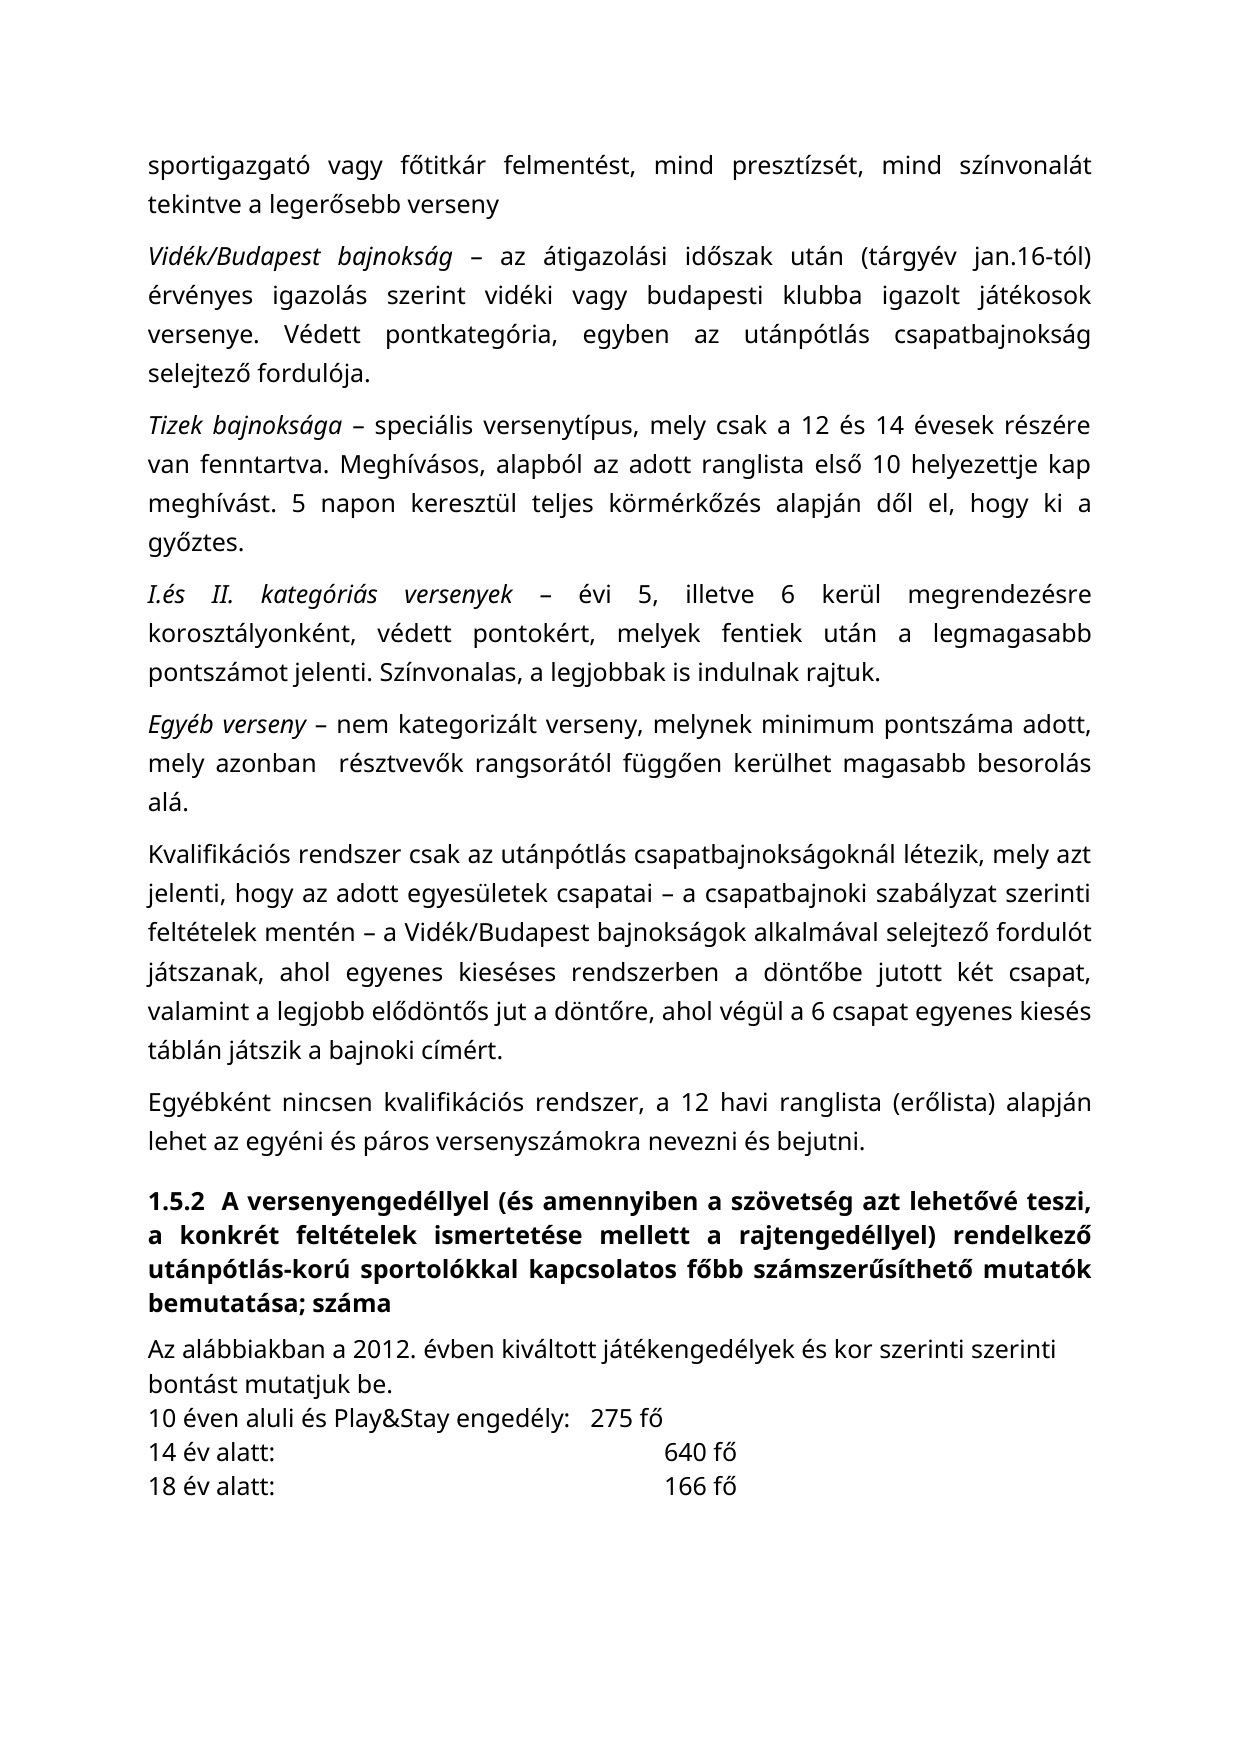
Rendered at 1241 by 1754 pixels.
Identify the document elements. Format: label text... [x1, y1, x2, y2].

text 10 éven aluli és Play&Stay engedély: 275 fő [148, 1400, 1093, 1434]
subtitle A versenyengedéllyel (és amennyiben a szövetség azt lehetővé teszi, a konkrét feltételek ismertetése mellett a rajtengedéllyel) rendelkező utánpótlás-korú sportolókkal kapcsolatos főbb számszerűsíthető mutatók bemutatása; száma [148, 1183, 1093, 1320]
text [148, 148, 1093, 221]
text Vidék/Budapest bajnokság – az átigazolási időszak után (tárgyév jan.16-tól) érvényes igazolás szerint vidéki vagy budapesti klubba igazolt játékosok versenye. Védett pontkategória, egyben az utánpótlás csapatbajnokság selejtező fordulója. [148, 238, 1093, 390]
text Kvalifikációs rendszer csak az utánpótlás csapatbajnokságoknál létezik, mely azt jelenti, hogy az adott egyesületek csapatai – a csapatbajnoki szabályzat szerinti feltételek mentén – a Vidék/Budapest bajnokságok alkalmával selejtező fordulót játszanak, ahol egyenes kieséses rendszerben a döntőbe jutott két csapat, valamint a legjobb elődöntős jut a döntőre, ahol végül a 6 csapat egyenes kiesés táblán játszik a bajnoki címért. [148, 837, 1093, 1067]
text Egyébként nincsen kvalifikációs rendszer, a 12 havi ranglista (erőlista) alapján lehet az egyéni és páros versenyszámokra nevezni és bejutni. [148, 1084, 1093, 1157]
text 14 év alatt: 640 fő [148, 1434, 1093, 1468]
text I.és II. kategóriás versenyek – évi 5, illetve 6 kerül megrendezésre korosztályonként, védett pontokért, melyek fentiek után a legmagasabb pontszámot jelenti. Színvonalas, a legjobbak is indulnak rajtuk. [148, 577, 1093, 689]
text 18 év alatt: 166 fő [148, 1468, 1093, 1502]
text Tizek bajnoksága – speciális versenytípus, mely csak a 12 és 14 évesek részére van fenntartva. Meghívásos, alapból az adott ranglista első 10 helyezettje kap meghívást. 5 napon keresztül teljes körmérkőzés alapján dől el, hogy ki a győztes. [148, 408, 1093, 559]
text Az alábbiakban a 2012. évben kiváltott játékengedélyek és kor szerinti szerinti bontást mutatjuk be. [148, 1332, 1093, 1400]
text Egyéb verseny – nem kategorizált verseny, melynek minimum pontszáma adott, mely azonban résztvevők rangsorától függően kerülhet magasabb besorolás alá. [148, 707, 1093, 819]
